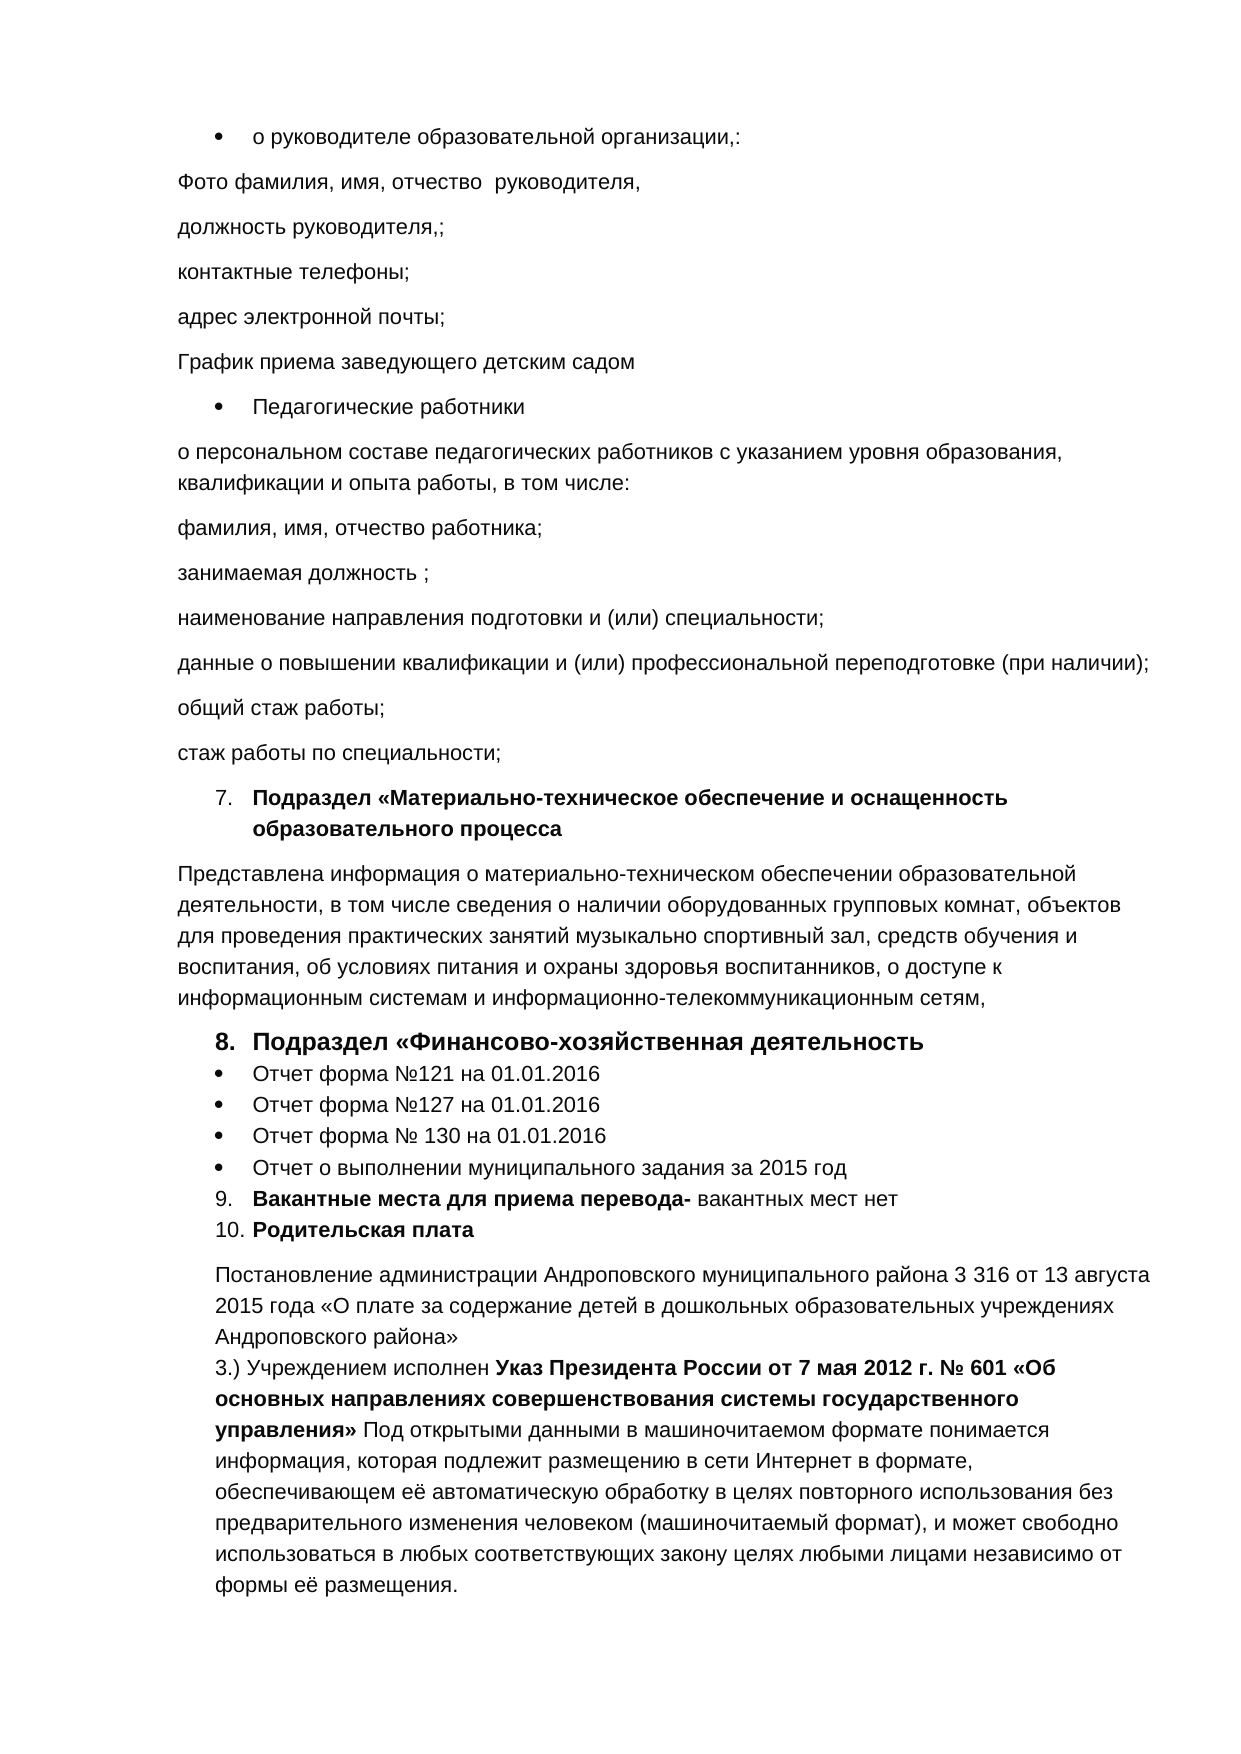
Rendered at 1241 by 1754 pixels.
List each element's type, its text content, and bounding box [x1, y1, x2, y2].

list Отчет о выполнении муниципального задания за 2015 год [215, 1148, 1152, 1179]
text График приема заведующего детским садом [177, 343, 1152, 374]
text контактные телефоны; [177, 253, 1152, 284]
text общий стаж работы; [177, 689, 1152, 720]
text стаж работы по специальности; [177, 734, 1152, 765]
list Педагогические работники [215, 388, 1152, 419]
text данные о повышении квалификации и (или) профессиональной переподготовке (при наличии); [177, 644, 1152, 675]
list Подраздел «Финансово-хозяйственная деятельность [215, 1024, 1152, 1055]
text Фото фамилия, имя, отчество руководителя, [177, 163, 1152, 194]
text занимаемая должность ; [177, 554, 1152, 585]
list Вакантные места для приема перевода- вакантных мест нет [215, 1179, 1152, 1211]
text фамилия, имя, отчество работника; [177, 509, 1152, 540]
text о персональном составе педагогических работников с указанием уровня образования, квалификации и опыта работы, в том числе: [177, 433, 1152, 495]
list Родительская плата [215, 1211, 1152, 1242]
text Представлена информация о материально-техническом обеспечении образовательной деятельности, в том числе сведения о наличии оборудованных групповых комнат, объектов для проведения практических занятий музыкально спортивный зал, средств обучения и воспитания, об условиях питания и охраны здоровья воспитанников, о доступе к информационным системам и информационно-телекоммуникационным сетям, [177, 855, 1152, 1010]
list Отчет форма №127 на 01.01.2016 [215, 1086, 1152, 1117]
list Отчет форма №121 на 01.01.2016 [215, 1055, 1152, 1086]
text адрес электронной почты; [177, 298, 1152, 329]
list Отчет форма № 130 на 01.01.2016 [215, 1117, 1152, 1148]
text должность руководителя,; [177, 208, 1152, 239]
text наименование направления подготовки и (или) специальности; [177, 599, 1152, 630]
list о руководителе образовательной организации,: [215, 118, 1152, 149]
list Подраздел «Материально-техническое обеспечение и оснащенность образовательного процесса [215, 779, 1152, 841]
text Постановление администрации Андроповского муниципального района 3 316 от 13 августа 2015 года «О плате за содержание детей в дошкольных образовательных учреждениях Андроповского района» 3.) Учреждением исполнен Указ Президента России от 7 мая 2012 г. № 601 «Об основных направлениях совершенствования системы государственного управления» Под открытыми данными в машиночитаемом формате понимается информация, которая подлежит размещению в сети Интернет в формате, обеспечивающем её автоматическую обработку в целях повторного использования без предварительного изменения человеком (машиночитаемый формат), и может свободно использоваться в любых соответствующих закону целях любыми лицами независимо от формы её размещения. [215, 1256, 1152, 1597]
